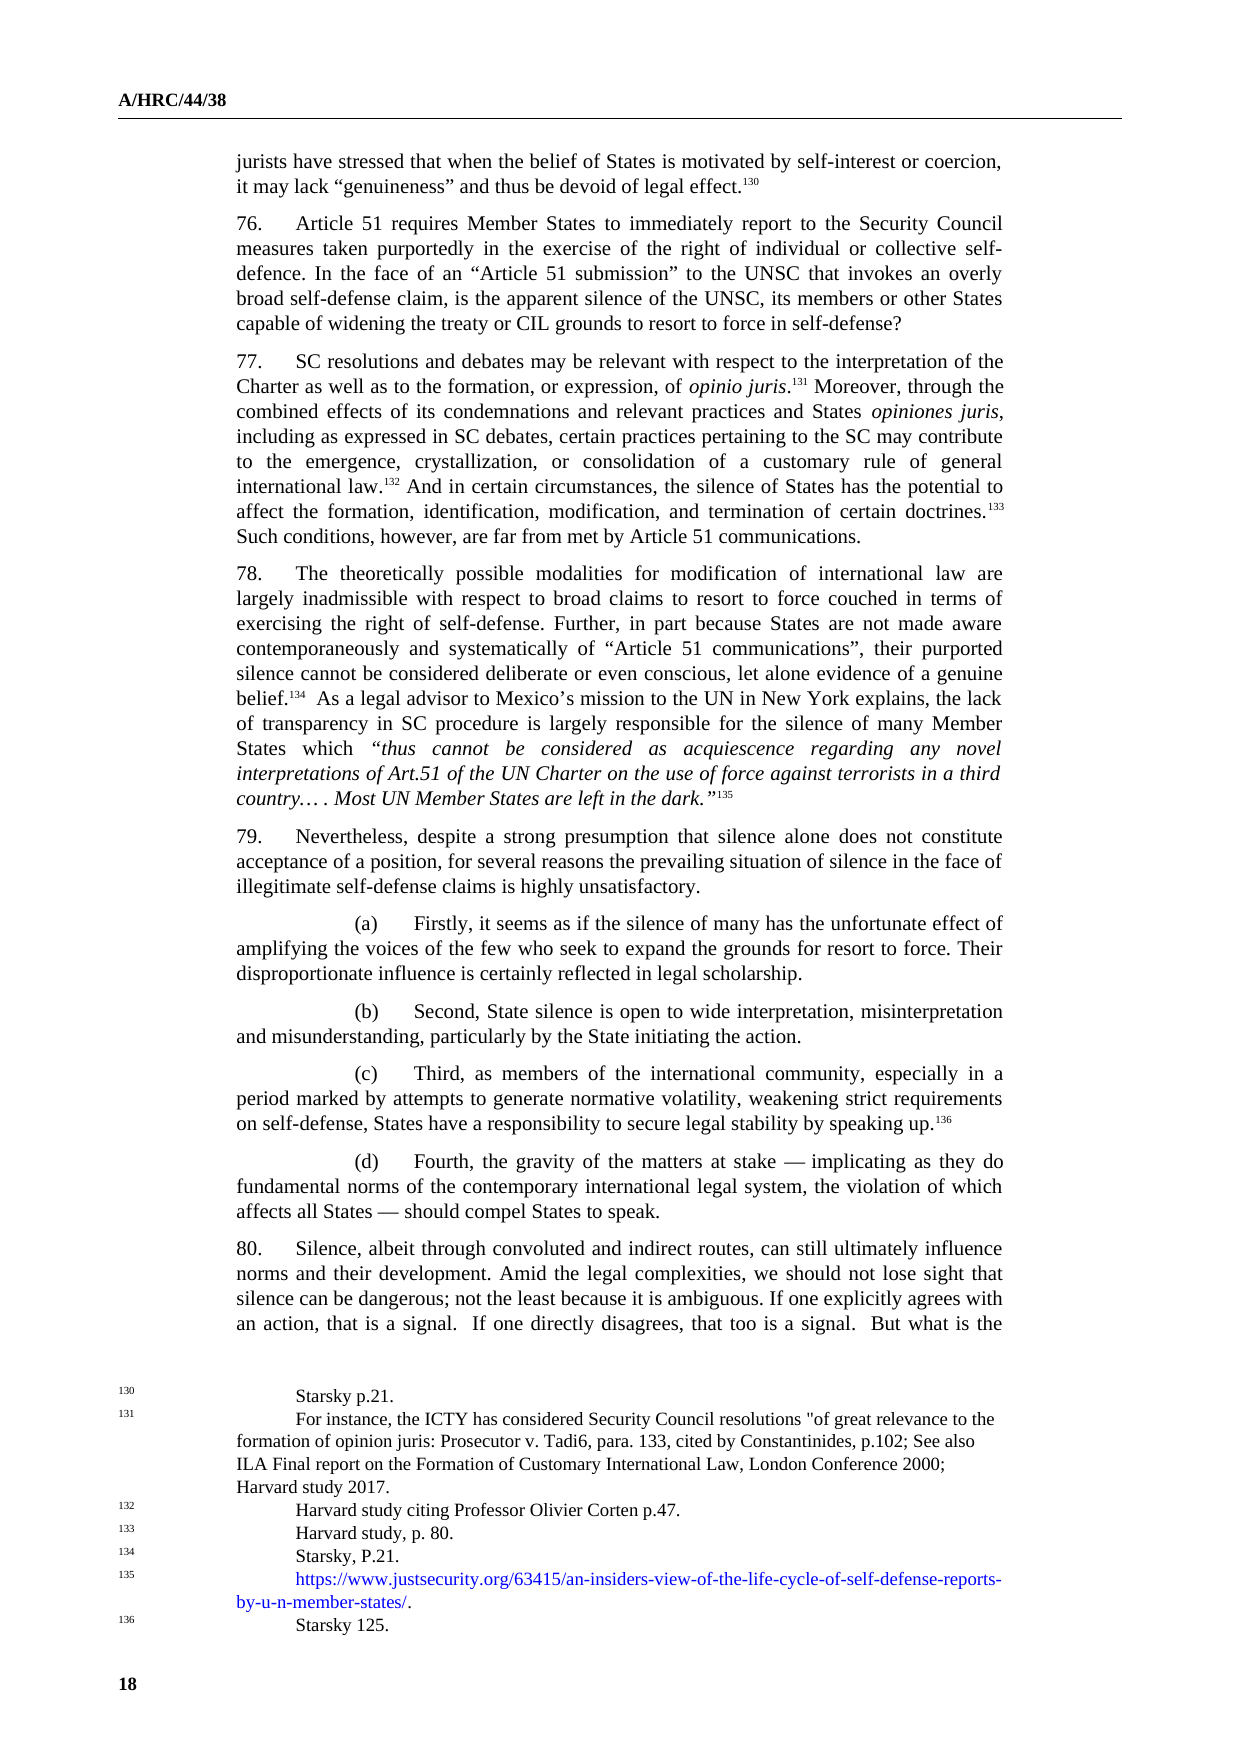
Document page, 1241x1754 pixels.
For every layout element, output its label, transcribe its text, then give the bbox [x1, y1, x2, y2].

text SC resolutions and debates may be relevant with respect to the interpretation of the Charter as well as to the formation, or expression, of opinio juris. Moreover, through the combined effects of its condemnations and relevant practices and States opiniones juris, including as expressed in SC debates, certain practices pertaining to the SC may contribute to the emergence, crystallization, or consolidation of a customary rule of general international law. And in certain circumstances, the silence of States has the potential to affect the formation, identification, modification, and termination of certain doctrines. Such conditions, however, are far from met by Article 51 communications. [236, 348, 1004, 548]
text States’ reactions to the ILC position reveal a clear absence of consensus. Some cautioned that their views may be expressed in private rather than publicly, and that perceived non-reaction or silence may be out of political and diplomatic considerations and not because they agree with the legal position behind the State act. It is worth noting that jurists have stressed that when the belief of States is motivated by self-interest or coercion, it may lack “genuineness” and thus be devoid of legal effect. [236, 148, 1004, 198]
text (a) Firstly, it seems as if the silence of many has the unfortunate effect of amplifying the voices of the few who seek to expand the grounds for resort to force. Their disproportionate influence is certainly reflected in legal scholarship. [236, 910, 1004, 985]
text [236, 1235, 1004, 1335]
text (b) Second, State silence is open to wide interpretation, misinterpretation and misunderstanding, particularly by the State initiating the action. [236, 998, 1004, 1048]
text The theoretically possible modalities for modification of international law are largely inadmissible with respect to broad claims to resort to force couched in terms of exercising the right of self-defense. Further, in part because States are not made aware contemporaneously and systematically of “Article 51 communications”, their purported silence cannot be considered deliberate or even conscious, let alone evidence of a genuine belief. As a legal advisor to Mexico’s mission to the UN in New York explains, the lack of transparency in SC procedure is largely responsible for the silence of many Member States which “thus cannot be considered as acquiescence regarding any novel interpretations of Art.51 of the UN Charter on the use of force against terrorists in a third country… . Most UN Member States are left in the dark.” [236, 560, 1004, 810]
text Nevertheless, despite a strong presumption that silence alone does not constitute acceptance of a position, for several reasons the prevailing situation of silence in the face of illegitimate self-defense claims is highly unsatisfactory. [236, 823, 1004, 898]
text Article 51 requires Member States to immediately report to the Security Council measures taken purportedly in the exercise of the right of individual or collective self-defence. In the face of an “Article 51 submission” to the UNSC that invokes an overly broad self-defense claim, is the apparent silence of the UNSC, its members or other States capable of widening the treaty or CIL grounds to resort to force in self-defense? [236, 210, 1004, 335]
text (d) Fourth, the gravity of the matters at stake — implicating as they do fundamental norms of the contemporary international legal system, the violation of which affects all States — should compel States to speak. [236, 1148, 1004, 1223]
text (c) Third, as members of the international community, especially in a period marked by attempts to generate normative volatility, weakening strict requirements on self-defense, States have a responsibility to secure legal stability by speaking up. [236, 1060, 1004, 1135]
